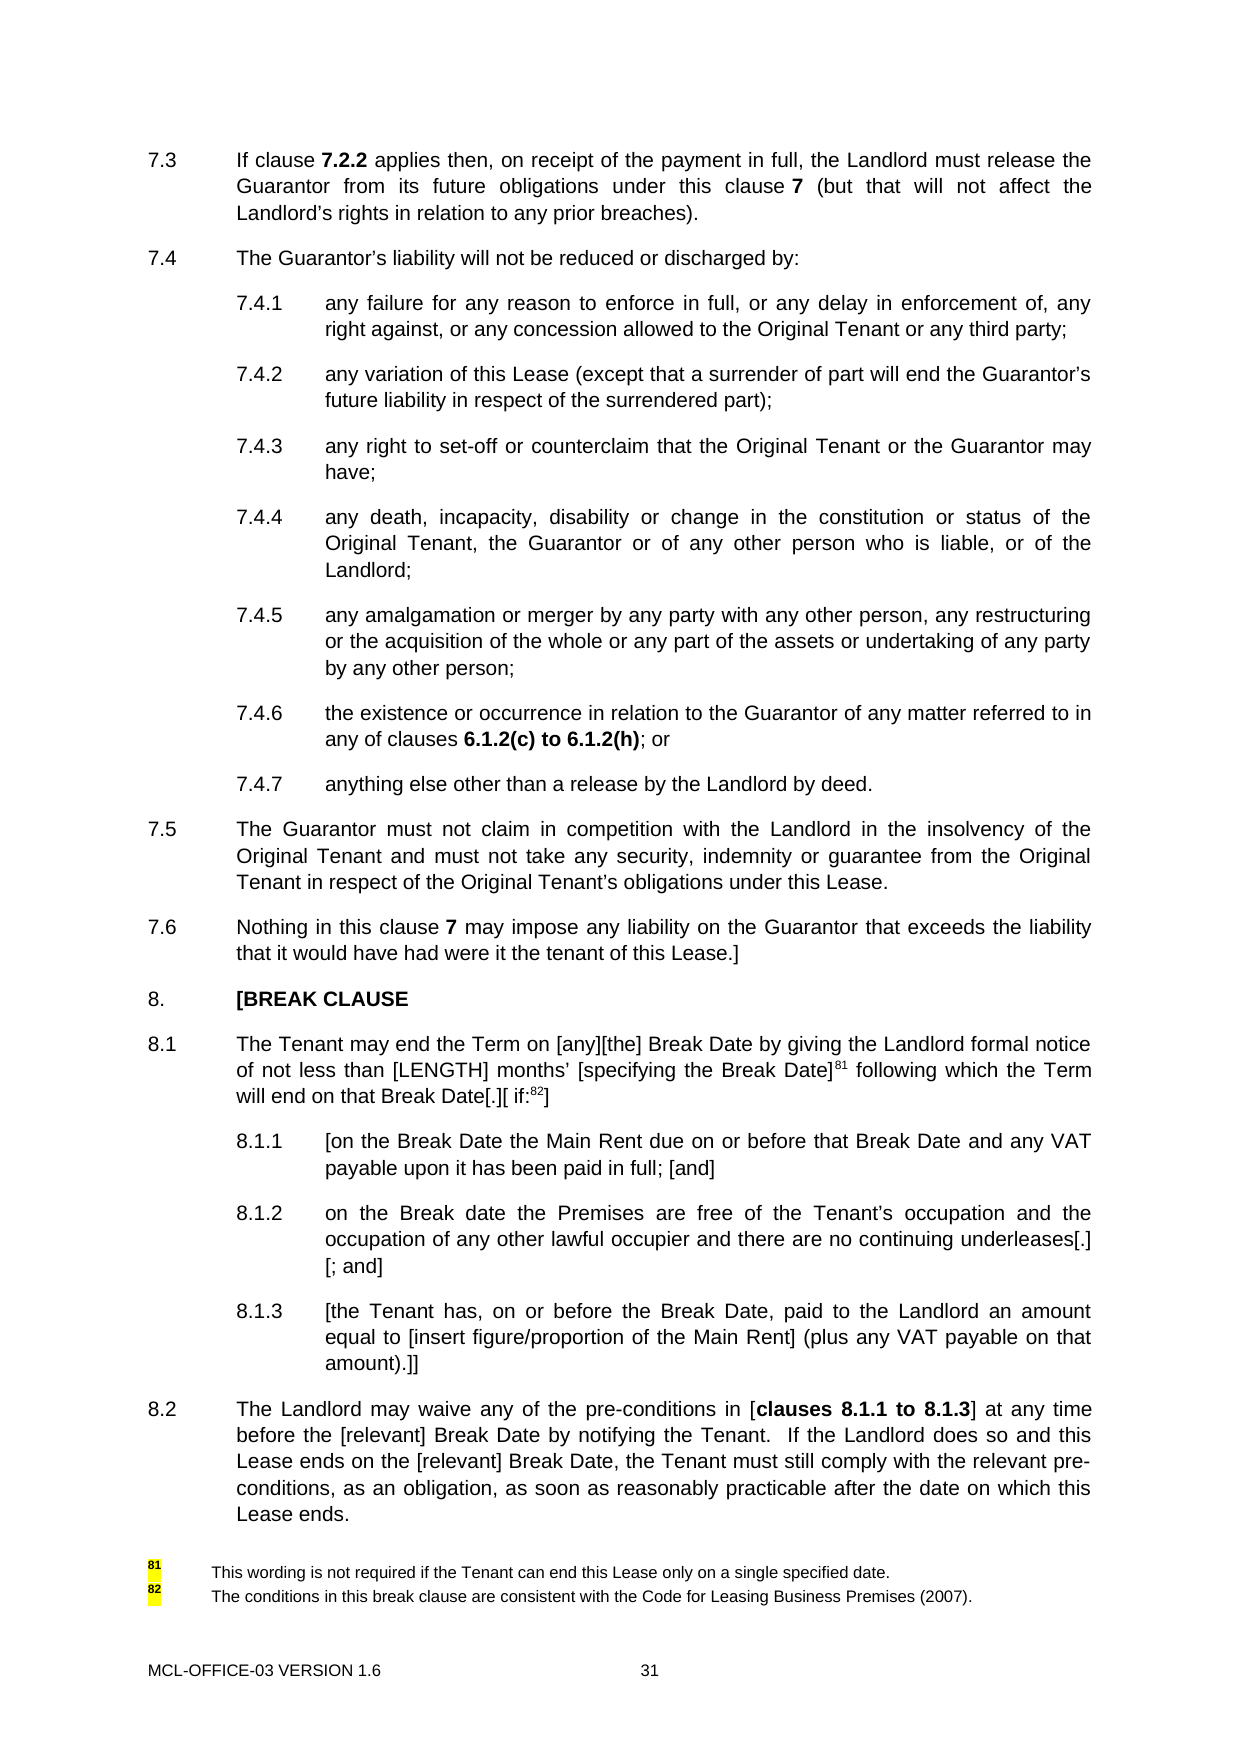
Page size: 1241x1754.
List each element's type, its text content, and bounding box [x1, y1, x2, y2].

subtitle The Guarantor must not claim in competition with the Landlord in the insolvency of the Original Tenant and must not take any security, indemnity or guarantee from the Original Tenant in respect of the Original Tenant’s obligations under this Lease. [148, 817, 1093, 894]
subtitle on the Break date the Premises are free of the Tenant’s occupation and the occupation of any other lawful occupier and there are no continuing underleases[.][; and] [236, 1201, 1093, 1277]
subtitle The Landlord may waive any of the pre-conditions in [clauses 8.1.1 to 8.1.3] at any time before the [relevant] Break Date by notifying the Tenant. If the Landlord does so and this Lease ends on the [relevant] Break Date, the Tenant must still comply with the relevant pre-conditions, as an obligation, as soon as reasonably practicable after the date on which this Lease ends. [148, 1396, 1093, 1526]
subtitle the existence or occurrence in relation to the Guarantor of any matter referred to in any of clauses 6.1.2(c) to 6.1.2(h); or [236, 701, 1093, 751]
subtitle anything else other than a release by the Landlord by deed. [236, 772, 1093, 796]
subtitle any amalgamation or merger by any party with any other person, any restructuring or the acquisition of the whole or any part of the assets or undertaking of any party by any other person; [236, 603, 1093, 679]
subtitle Nothing in this clause 7 may impose any liability on the Guarantor that exceeds the liability that it would have had were it the tenant of this Lease.] [148, 915, 1093, 965]
subtitle any right to set-off or counterclaim that the Original Tenant or the Guarantor may have; [236, 433, 1093, 484]
subtitle [BREAK CLAUSE [148, 986, 1093, 1010]
subtitle [the Tenant has, on or before the Break Date, paid to the Landlord an amount equal to [insert figure/proportion of the Main Rent] (plus any VAT payable on that amount).]] [236, 1298, 1093, 1375]
subtitle any variation of this Lease (except that a surrender of part will end the Guarantor’s future liability in respect of the surrendered part); [236, 362, 1093, 412]
subtitle any failure for any reason to enforce in full, or any delay in enforcement of, any right against, or any concession allowed to the Original Tenant or any third party; [236, 291, 1093, 341]
subtitle any death, incapacity, disability or change in the constitution or status of the Original Tenant, the Guarantor or of any other person who is liable, or of the Landlord; [236, 505, 1093, 582]
subtitle If clause 7.2.2 applies then, on receipt of the payment in full, the Landlord must release the Guarantor from its future obligations under this clause 7 (but that will not affect the Landlord’s rights in relation to any prior breaches). [148, 148, 1093, 224]
subtitle The Guarantor’s liability will not be reduced or discharged by: [148, 245, 1093, 269]
subtitle [on the Break Date the Main Rent due on or before that Break Date and any VAT payable upon it has been paid in full; [and] [236, 1129, 1093, 1179]
subtitle The Tenant may end the Term on [any][the] Break Date by giving the Landlord formal notice of not less than [LENGTH] months’ [specifying the Break Date] following which the Term will end on that Break Date[.][ if:] [148, 1031, 1093, 1108]
